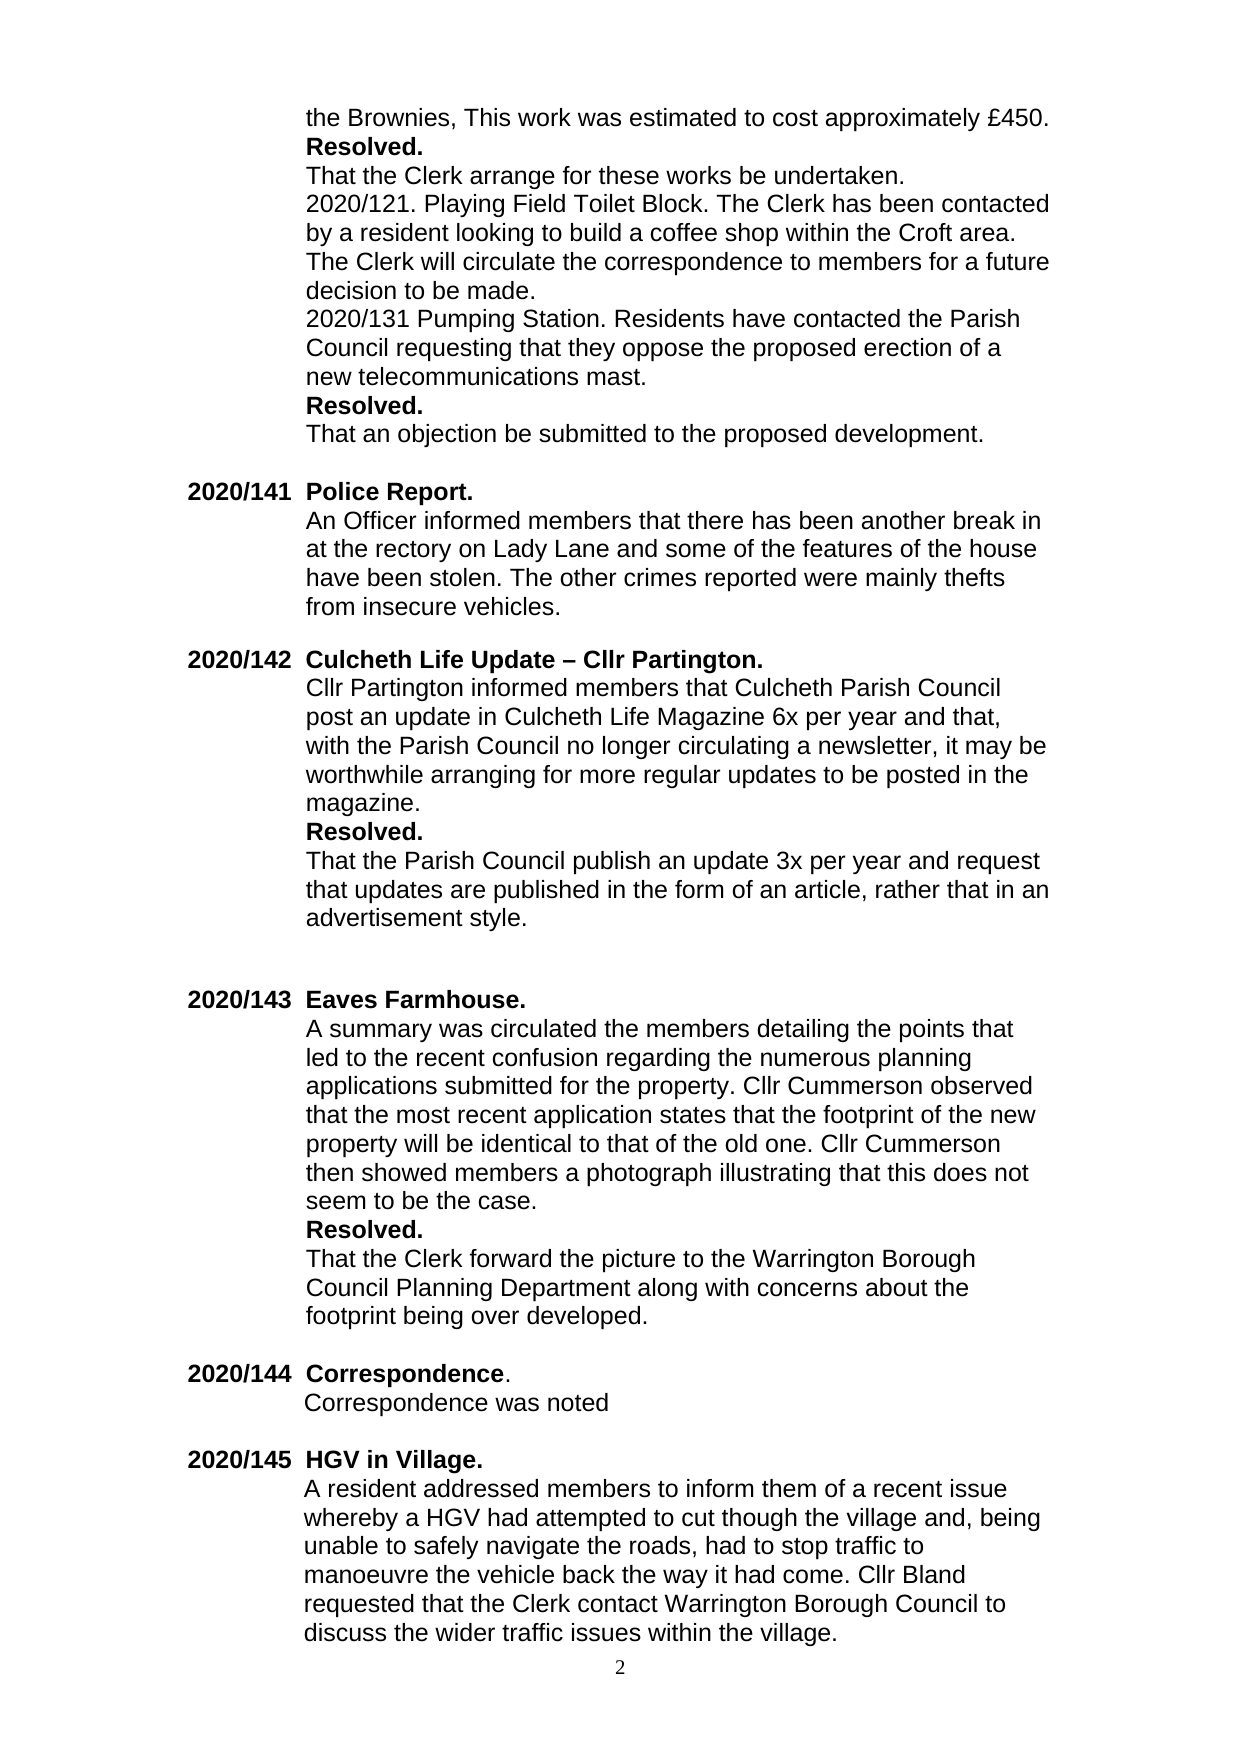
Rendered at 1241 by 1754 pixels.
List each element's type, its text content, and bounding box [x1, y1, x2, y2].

text 2020/141 Police Report. An Officer informed members that there has been another break in at the rectory on Lady Lane and some of the features of the house have been stolen. The other crimes reported were mainly thefts from insecure vehicles. [187, 477, 1053, 645]
text A summary was circulated the members detailing the points that led to the recent confusion regarding the numerous planning applications submitted for the property. Cllr Cummerson observed that the most recent application states that the footprint of the new property will be identical to that of the old one. Cllr Cummerson then showed members a photograph illustrating that this does not seem to be the case. [306, 1014, 1053, 1215]
text 2020/121. Playing Field Toilet Block. The Clerk has been contacted by a resident looking to build a coffee shop within the Croft area. The Clerk will circulate the correspondence to members for a future decision to be made. [306, 189, 1053, 304]
text 2020/145 HGV in Village. [187, 1445, 1053, 1474]
text That the Clerk forward the picture to the Warrington Borough Council Planning Department along with concerns about the footprint being over developed. [306, 1244, 1053, 1330]
text A resident addressed members to inform them of a recent issue whereby a HGV had attempted to cut though the village and, being unable to safely navigate the roads, had to stop traffic to manoeuvre the vehicle back the way it had come. Cllr Bland requested that the Clerk contact Warrington Borough Council to discuss the wider traffic issues within the village. [304, 1474, 1053, 1646]
text 2020/144 Correspondence. [187, 1359, 1053, 1387]
text the Brownies, This work was estimated to cost approximately £450. [231, 103, 1053, 132]
text Resolved. [306, 391, 1053, 419]
text That an objection be submitted to the proposed development. [306, 419, 1053, 448]
text 2020/143 Eaves Farmhouse. [187, 985, 1053, 1014]
text That the Clerk arrange for these works be undertaken. [306, 161, 1053, 189]
text Correspondence was noted [304, 1387, 1053, 1416]
text Resolved. [306, 132, 1053, 161]
text Resolved. [187, 817, 1053, 846]
text Resolved. [306, 1215, 1053, 1244]
text That the Parish Council publish an update 3x per year and request that updates are published in the form of an article, rather that in an advertisement style. [187, 846, 1053, 932]
text 2020/131 Pumping Station. Residents have contacted the Parish Council requesting that they oppose the proposed erection of a new telecommunications mast. [306, 304, 1053, 391]
text 2020/142 Culcheth Life Update – Cllr Partington. Cllr Partington informed members that Culcheth Parish Council post an update in Culcheth Life Magazine 6x per year and that, with the Parish Council no longer circulating a newsletter, it may be worthwhile arranging for more regular updates to be posted in the magazine. [187, 645, 1053, 817]
